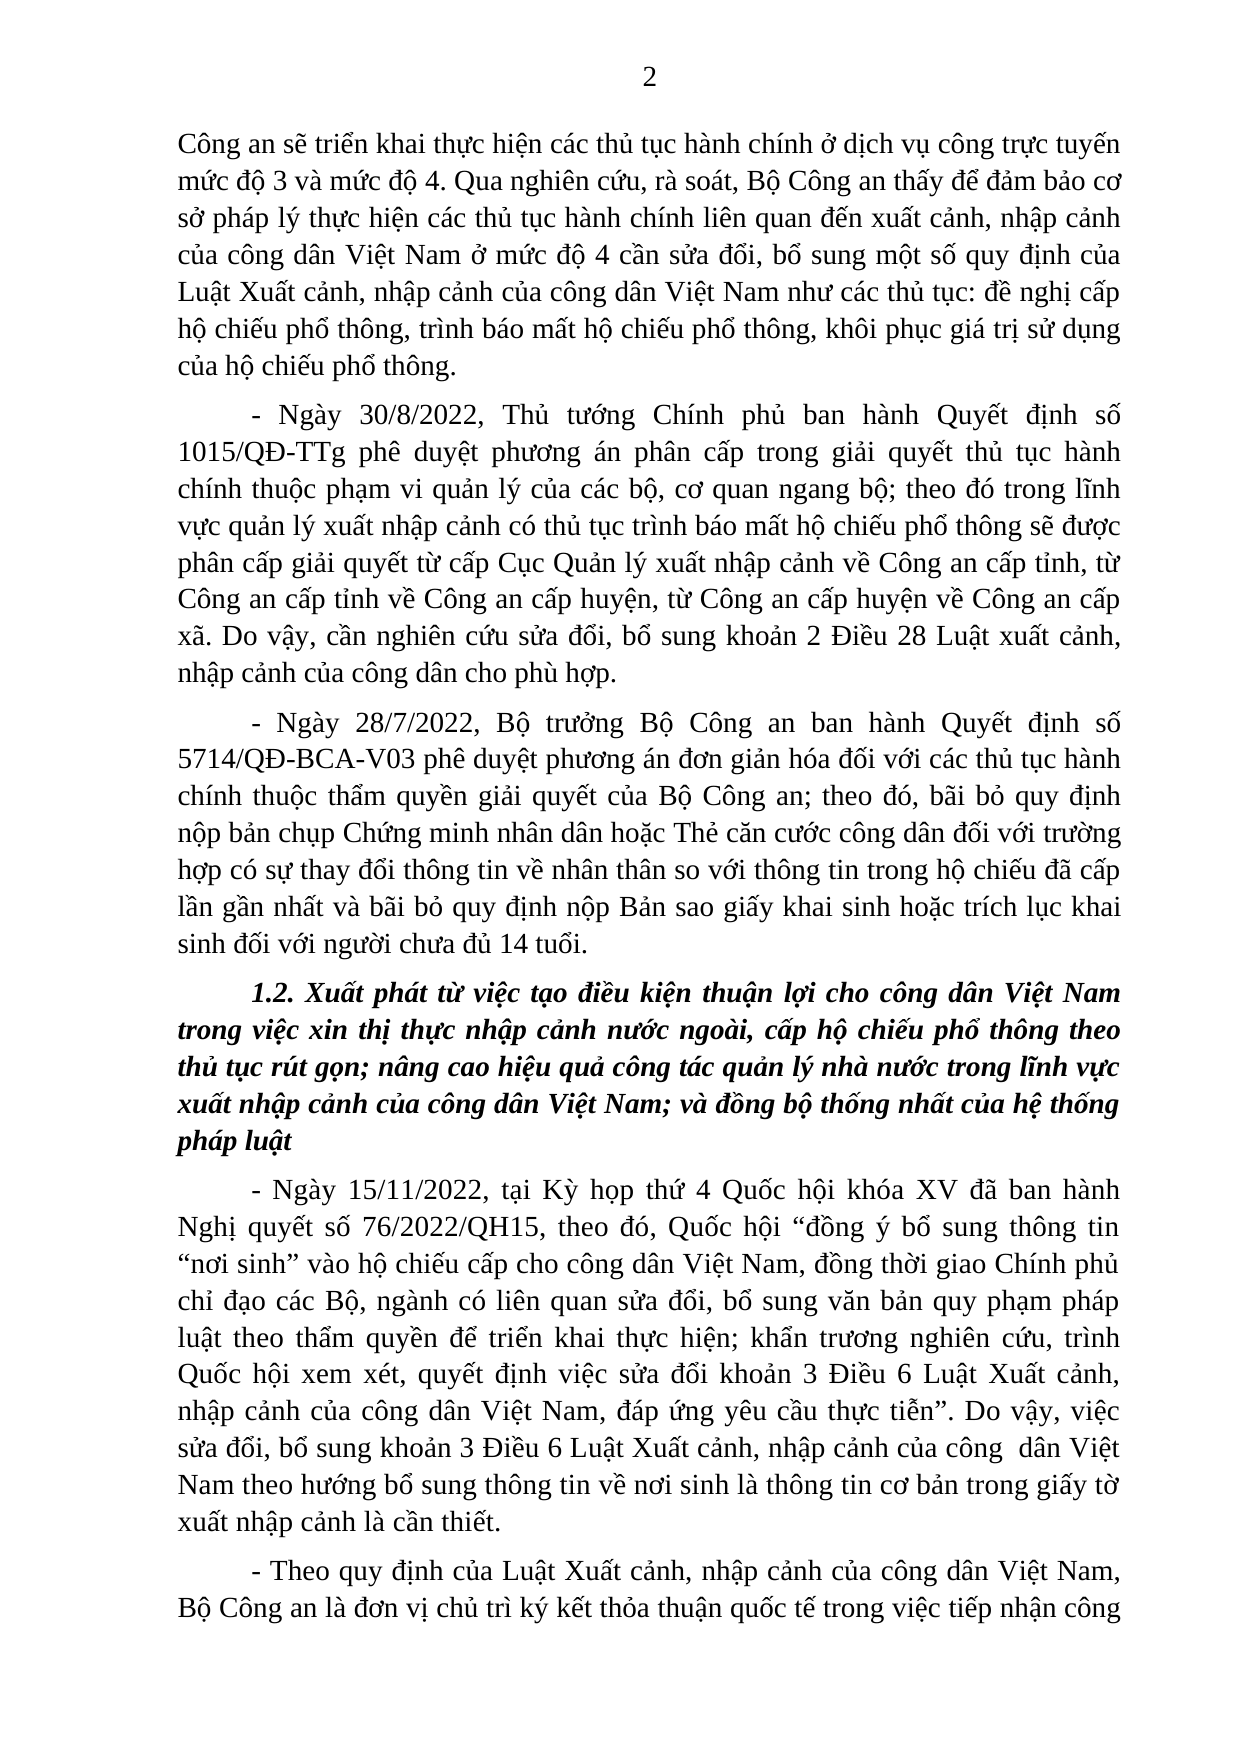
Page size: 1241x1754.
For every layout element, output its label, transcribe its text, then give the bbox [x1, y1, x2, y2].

text - Ngày 15/11/2022, tại Kỳ họp thứ 4 Quốc hội khóa XV đã ban hành Nghị quyết số 76/2022/QH15, theo đó, Quốc hội “đồng ý bổ sung thông tin “nơi sinh” vào hộ chiếu cấp cho công dân Việt Nam, đồng thời giao Chính phủ chỉ đạo các Bộ, ngành có liên quan sửa đổi, bổ sung văn bản quy phạm pháp luật theo thẩm quyền để triển khai thực hiện; khẩn trương nghiên cứu, trình Quốc hội xem xét, quyết định việc sửa đổi khoản 3 Điều 6 Luật Xuất cảnh, nhập cảnh của công dân Việt Nam, đáp ứng yêu cầu thực tiễn”. Do vậy, việc sửa đổi, bổ sung khoản 3 Điều 6 Luật Xuất cảnh, nhập cảnh của công dân Việt Nam theo hướng bổ sung thông tin về nơi sinh là thông tin cơ bản trong giấy tờ xuất nhập cảnh là cần thiết. [177, 1172, 1122, 1538]
text 1.2. Xuất phát từ việc tạo điều kiện thuận lợi cho công dân Việt Nam trong việc xin thị thực nhập cảnh nước ngoài, cấp hộ chiếu phổ thông theo thủ tục rút gọn; nâng cao hiệu quả công tác quản lý nhà nước trong lĩnh vực xuất nhập cảnh của công dân Việt Nam; và đồng bộ thống nhất của hệ thống pháp luật [177, 975, 1122, 1156]
text - Ngày 28/7/2022, Bộ trưởng Bộ Công an ban hành Quyết định số 5714/QĐ-BCA-V03 phê duyệt phương án đơn giản hóa đối với các thủ tục hành chính thuộc thẩm quyền giải quyết của Bộ Công an; theo đó, bãi bỏ quy định nộp bản chụp Chứng minh nhân dân hoặc Thẻ căn cước công dân đối với trường hợp có sự thay đổi thông tin về nhân thân so với thông tin trong hộ chiếu đã cấp lần gần nhất và bãi bỏ quy định nộp Bản sao giấy khai sinh hoặc trích lục khai sinh đối với người chưa đủ 14 tuổi. [177, 705, 1122, 959]
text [177, 127, 1122, 381]
text - Ngày 30/8/2022, Thủ tướng Chính phủ ban hành Quyết định số 1015/QĐ-TTg phê duyệt phương án phân cấp trong giải quyết thủ tục hành chính thuộc phạm vi quản lý của các bộ, cơ quan ngang bộ; theo đó trong lĩnh vực quản lý xuất nhập cảnh có thủ tục trình báo mất hộ chiếu phổ thông sẽ được phân cấp giải quyết từ cấp Cục Quản lý xuất nhập cảnh về Công an cấp tỉnh, từ Công an cấp tỉnh về Công an cấp huyện, từ Công an cấp huyện về Công an cấp xã. Do vậy, cần nghiên cứu sửa đổi, bổ sung khoản 2 Điều 28 Luật xuất cảnh, nhập cảnh của công dân cho phù hợp. [177, 397, 1122, 689]
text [177, 1553, 1122, 1624]
